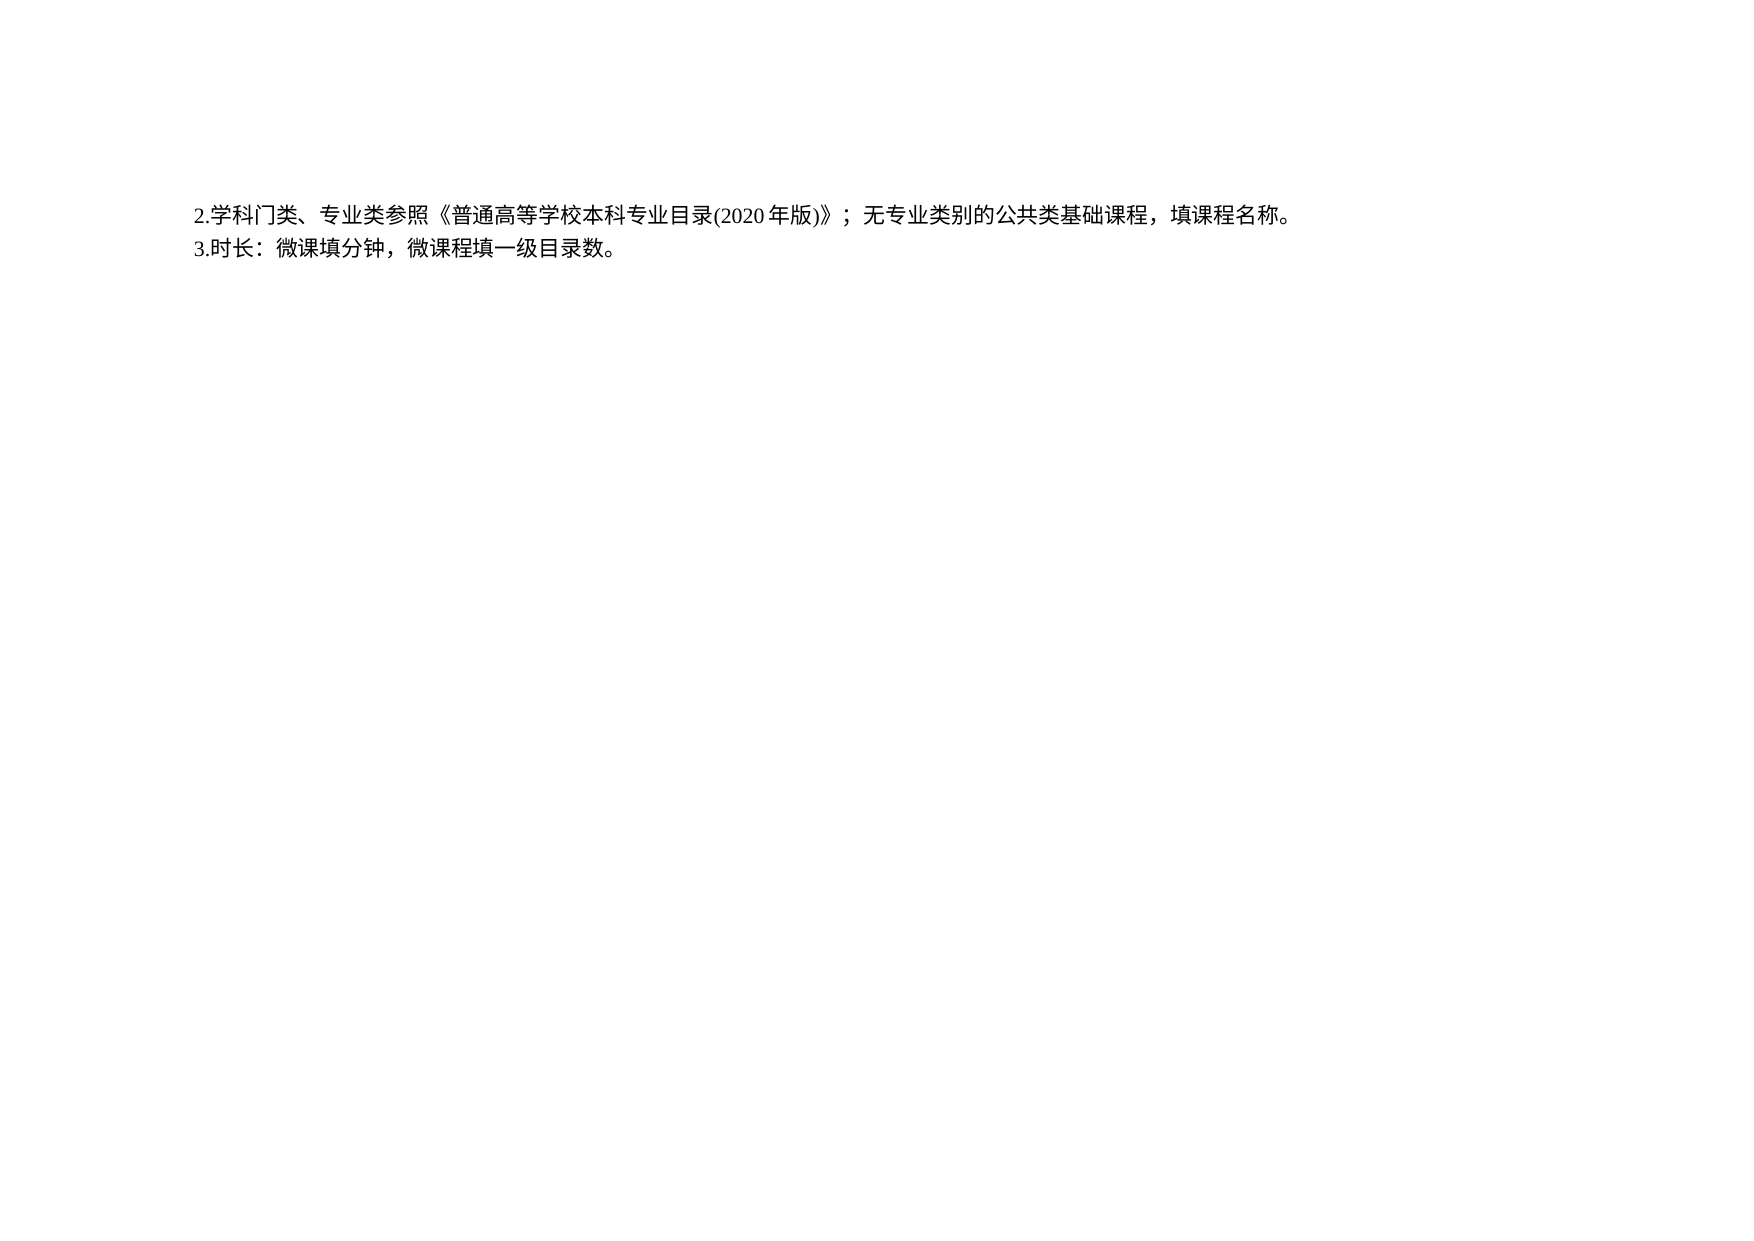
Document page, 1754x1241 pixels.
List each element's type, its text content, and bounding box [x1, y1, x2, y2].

text 3.时长：微课填分钟，微课程填一级目录数。 [150, 230, 1604, 263]
text 2.学科门类、专业类参照《普通高等学校本科专业目录(2020年版)》；无专业类别的公共类基础课程，填课程名称。 [150, 198, 1604, 230]
